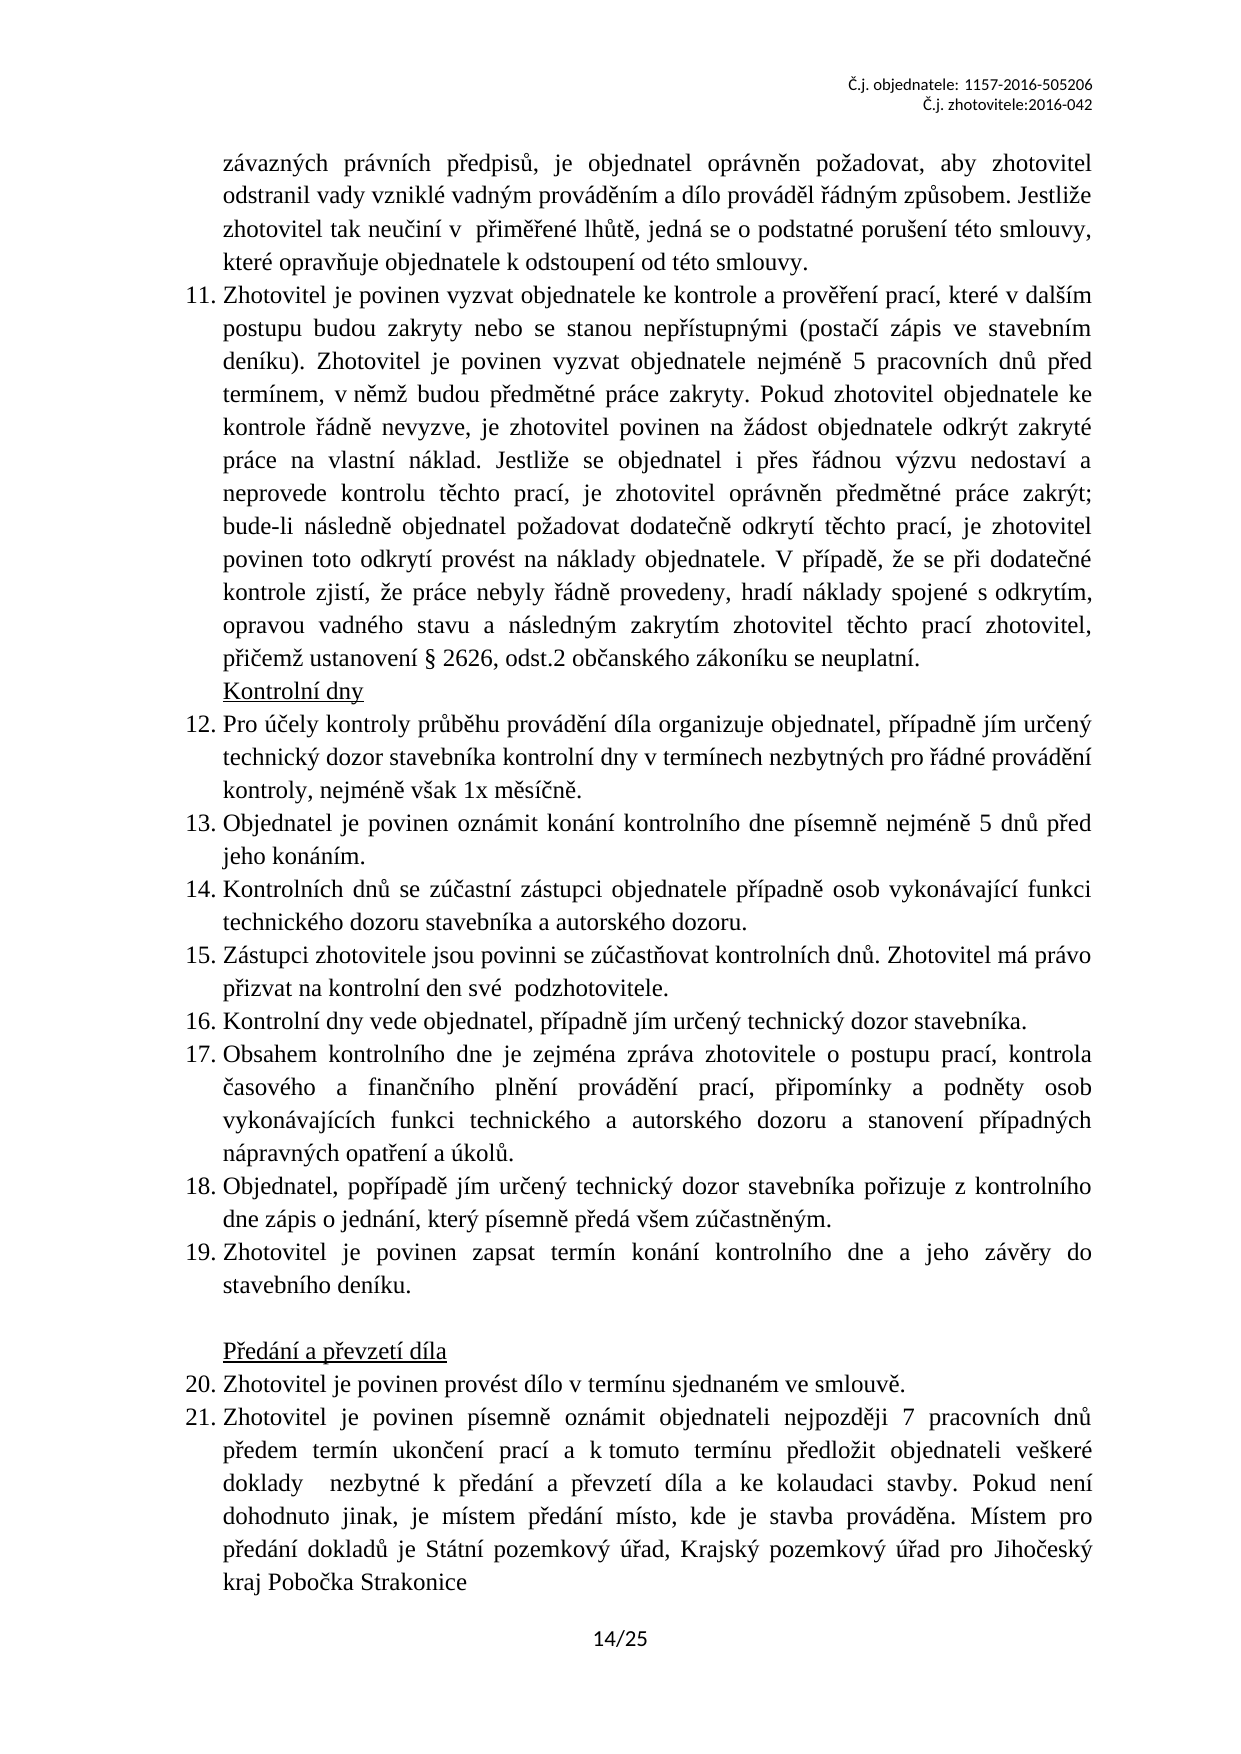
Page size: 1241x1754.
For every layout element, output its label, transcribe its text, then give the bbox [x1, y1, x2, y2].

list Zástupci zhotovitele jsou povinni se zúčastňovat kontrolních dnů. Zhotovitel má právo přizvat na kontrolní den své podzhotovitele. [185, 940, 1093, 1002]
list Objednatel je povinen oznámit konání kontrolního dne písemně nejméně 5 dnů před jeho konáním. [185, 808, 1093, 870]
list Zhotovitel je povinen vyzvat objednatele ke kontrole a prověření prací, které v dalším postupu budou zakryty nebo se stanou nepřístupnými (postačí zápis ve stavebním deníku). Zhotovitel je povinen vyzvat objednatele nejméně 5 pracovních dnů před termínem, v němž budou předmětné práce zakryty. Pokud zhotovitel objednatele ke kontrole řádně nevyzve, je zhotovitel povinen na žádost objednatele odkrýt zakryté práce na vlastní náklad. Jestliže se objednatel i přes řádnou výzvu nedostaví a neprovede kontrolu těchto prací, je zhotovitel oprávněn předmětné práce zakrýt; bude-li následně objednatel požadovat dodatečně odkrytí těchto prací, je zhotovitel povinen toto odkrytí provést na náklady objednatele. V případě, že se při dodatečné kontrole zjistí, že práce nebyly řádně provedeny, hradí náklady spojené s odkrytím, opravou vadného stavu a následným zakrytím zhotovitel těchto prací zhotovitel, přičemž ustanovení § 2626, odst.2 občanského zákoníku se neuplatní. [185, 280, 1093, 672]
list Zhotovitel je povinen provést dílo v termínu sjednaném ve smlouvě. [185, 1369, 1093, 1398]
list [185, 148, 1093, 275]
list Zhotovitel je povinen zapsat termín konání kontrolního dne a jeho závěry do stavebního deníku. [185, 1237, 1093, 1299]
list Kontrolních dnů se zúčastní zástupci objednatele případně osob vykonávající funkci technického dozoru stavebníka a autorského dozoru. [185, 874, 1093, 936]
list Kontrolní dny [223, 676, 1093, 705]
list Předání a převzetí díla [223, 1336, 1093, 1365]
list Objednatel, popřípadě jím určený technický dozor stavebníka pořizuje z kontrolního dne zápis o jednání, který písemně předá všem zúčastněným. [185, 1171, 1093, 1233]
list Zhotovitel je povinen písemně oznámit objednateli nejpozději 7 pracovních dnů předem termín ukončení prací a k tomuto termínu předložit objednateli veškeré doklady nezbytné k předání a převzetí díla a ke kolaudaci stavby. Pokud není dohodnuto jinak, je místem předání místo, kde je stavba prováděna. Místem pro předání dokladů je Státní pozemkový úřad, Krajský pozemkový úřad pro Jihočeský kraj Pobočka Strakonice [185, 1402, 1093, 1596]
list Kontrolní dny vede objednatel, případně jím určený technický dozor stavebníka. [185, 1006, 1093, 1035]
list Obsahem kontrolního dne je zejména zpráva zhotovitele o postupu prací, kontrola časového a finančního plnění provádění prací, připomínky a podněty osob vykonávajících funkci technického a autorského dozoru a stanovení případných nápravných opatření a úkolů. [185, 1039, 1093, 1167]
list Pro účely kontroly průběhu provádění díla organizuje objednatel, případně jím určený technický dozor stavebníka kontrolní dny v termínech nezbytných pro řádné provádění kontroly, nejméně však 1x měsíčně. [185, 709, 1093, 804]
